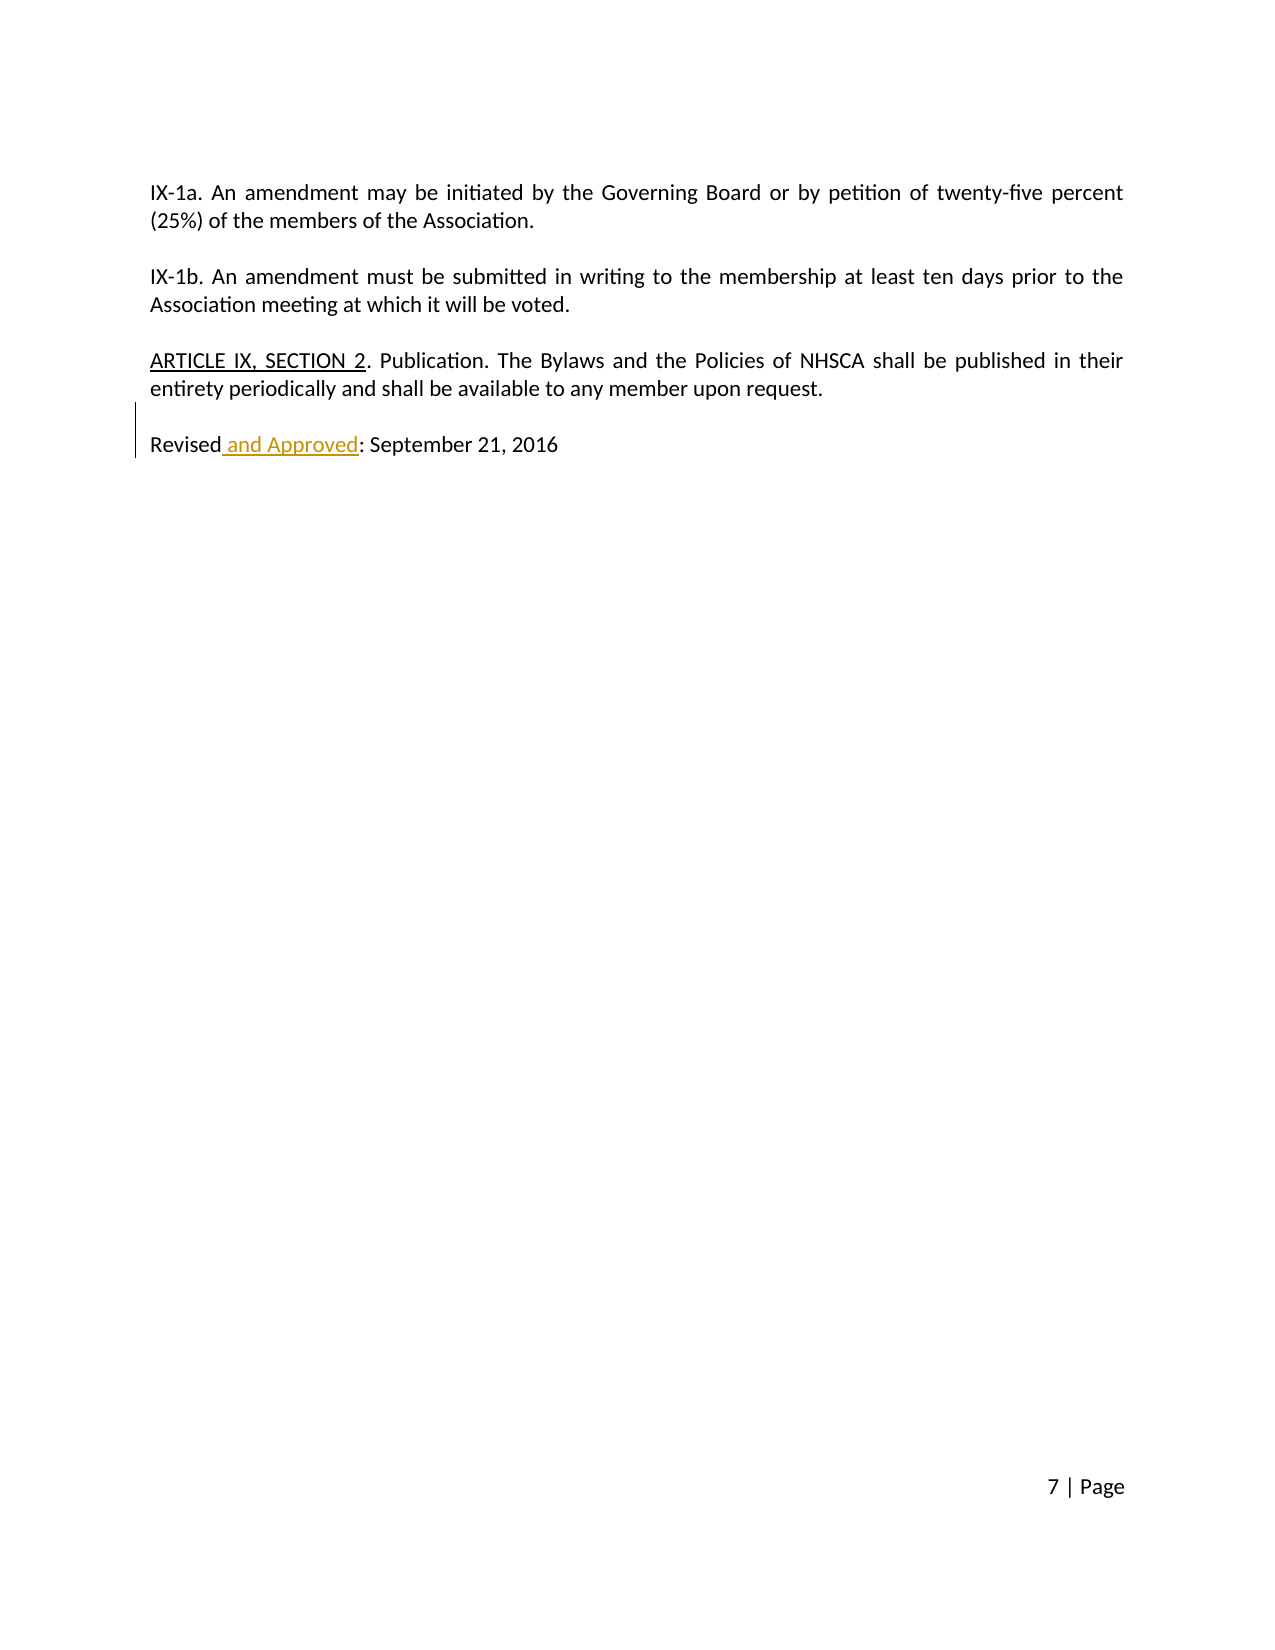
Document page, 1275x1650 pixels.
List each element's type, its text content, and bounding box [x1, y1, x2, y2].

text IX-1b. An amendment must be submitted in writing to the membership at least ten days prior to the Association meeting at which it will be voted. [150, 262, 1125, 318]
text IX-1a. An amendment may be initiated by the Governing Board or by petition of twenty-five percent (25%) of the members of the Association. [150, 178, 1125, 234]
text ARTICLE IX, SECTION 2. Publication. The Bylaws and the Policies of NHSCA shall be published in their entirety periodically and shall be available to any member upon request. [150, 346, 1125, 402]
text Revised: September 21, 2016 [150, 430, 1125, 458]
